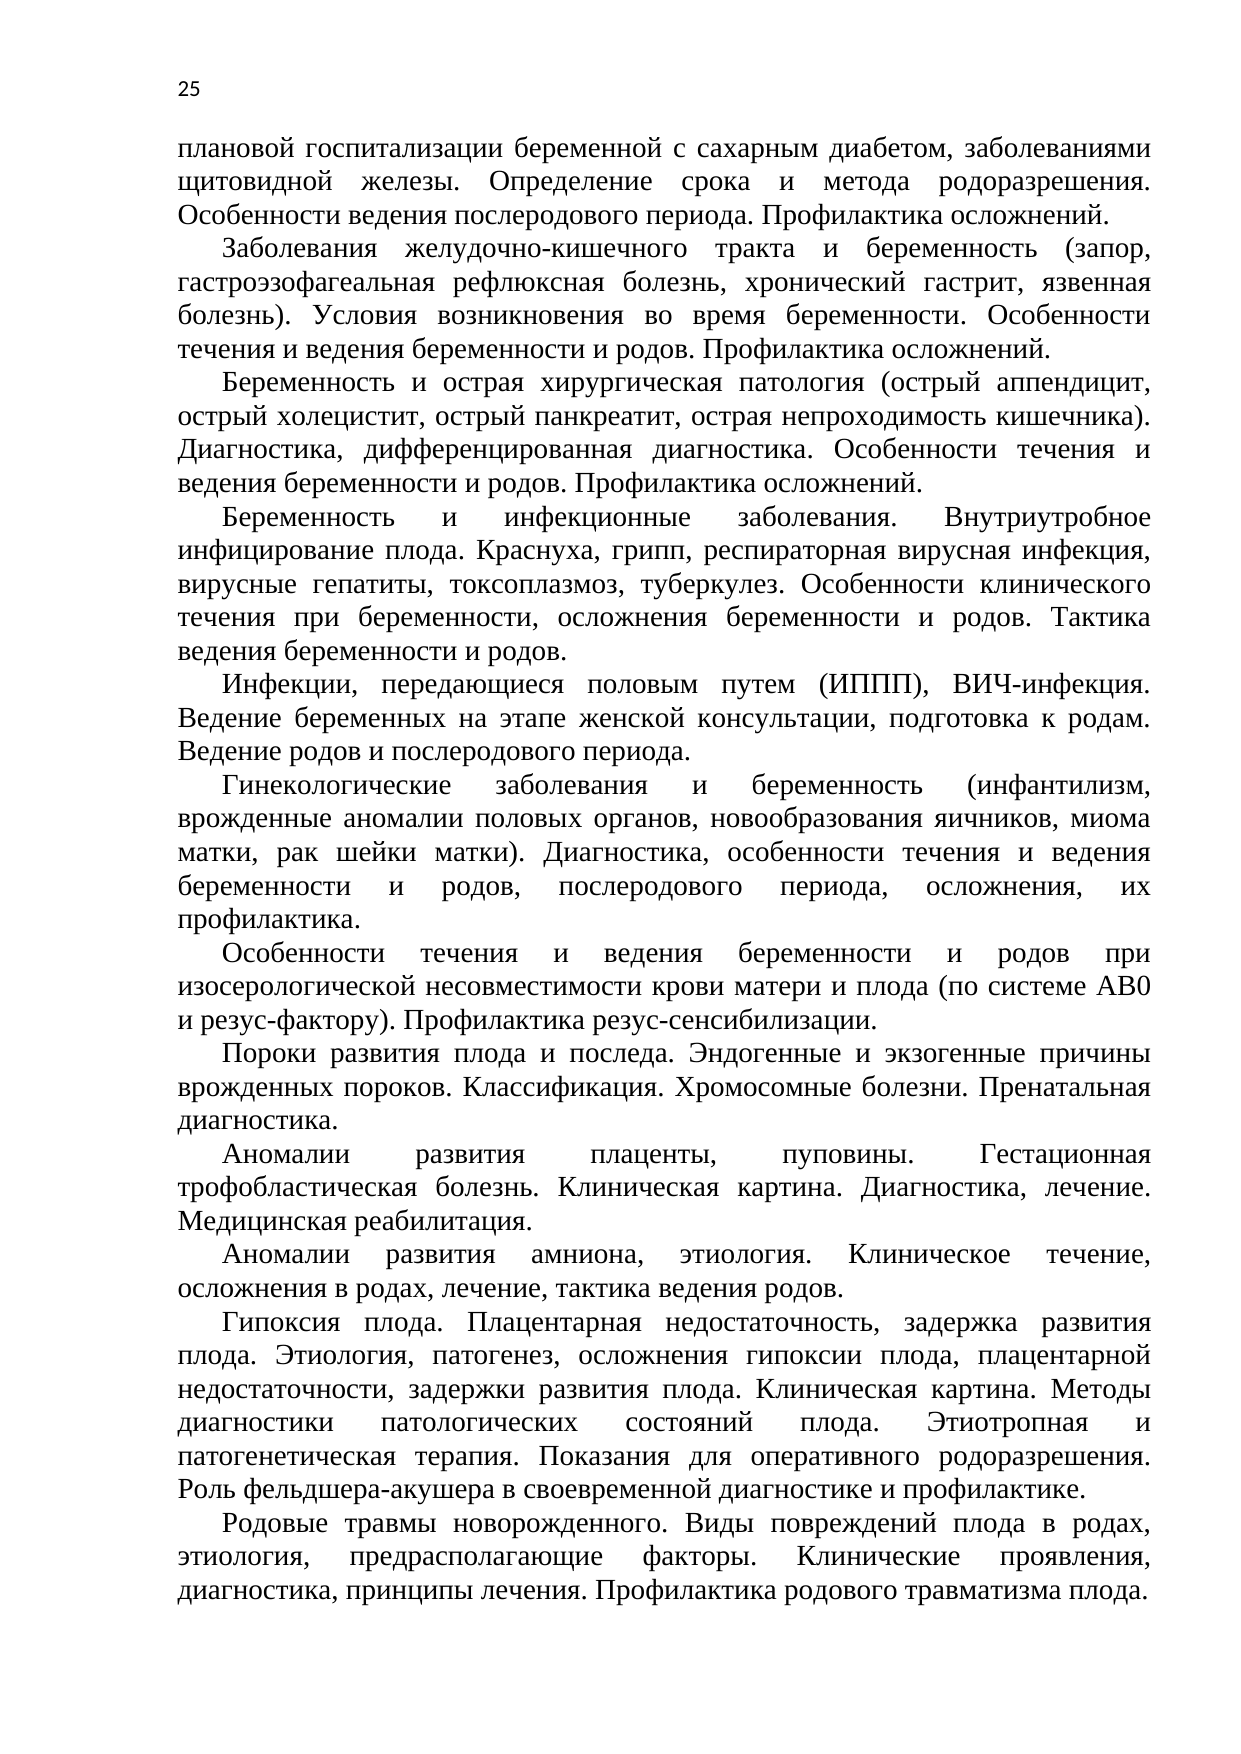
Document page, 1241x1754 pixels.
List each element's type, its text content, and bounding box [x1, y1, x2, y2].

text Заболевания желудочно-кишечного тракта и беременность (запор, гастроэзофагеальная рефлюксная болезнь, хронический гастрит, язвенная болезнь). Условия возникновения во время беременности. Особенности течения и ведения беременности и родов. Профилактика осложнений. [177, 230, 1152, 364]
text Беременность и инфекционные заболевания. Внутриутробное инфицирование плода. Краснуха, грипп, респираторная вирусная инфекция, вирусные гепатиты, токсоплазмоз, туберкулез. Особенности клинического течения при беременности, осложнения беременности и родов. Тактика ведения беременности и родов. [177, 499, 1152, 666]
text Особенности течения и ведения беременности и родов при изосерологической несовместимости крови матери и плода (по системе АВ0 и резус-фактору). Профилактика резус-сенсибилизации. [177, 935, 1152, 1035]
text Беременность и острая хирургическая патология (острый аппендицит, острый холецистит, острый панкреатит, острая непроходимость кишечника). Диагностика, дифференцированная диагностика. Особенности течения и ведения беременности и родов. Профилактика осложнений. [177, 364, 1152, 499]
text Пороки развития плода и последа. Эндогенные и экзогенные причины врожденных пороков. Классификация. Хромосомные болезни. Пренатальная диагностика. [177, 1035, 1152, 1136]
text Аномалии развития амниона, этиология. Клиническое течение, осложнения в родах, лечение, тактика ведения родов. [177, 1237, 1152, 1304]
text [177, 130, 1152, 230]
text Инфекции, передающиеся половым путем (ИППП), ВИЧ-инфекция. Ведение беременных на этапе женской консультации, подготовка к родам. Ведение родов и послеродового периода. [177, 666, 1152, 767]
text Родовые травмы новорожденного. Виды повреждений плода в родах, этиология, предрасполагающие факторы. Клинические проявления, диагностика, принципы лечения. Профилактика родового травматизма плода. [177, 1505, 1152, 1606]
text Гипоксия плода. Плацентарная недостаточность, задержка развития плода. Этиология, патогенез, осложнения гипоксии плода, плацентарной недостаточности, задержки развития плода. Клиническая картина. Методы диагностики патологических состояний плода. Этиотропная и патогенетическая терапия. Показания для оперативного родоразрешения. Роль фельдшера-акушера в своевременной диагностике и профилактике. [177, 1304, 1152, 1505]
text Аномалии развития плаценты, пуповины. Гестационная трофобластическая болезнь. Клиническая картина. Диагностика, лечение. Медицинская реабилитация. [177, 1136, 1152, 1237]
text Гинекологические заболевания и беременность (инфантилизм, врожденные аномалии половых органов, новообразования яичников, миома матки, рак шейки матки). Диагностика, особенности течения и ведения беременности и родов, послеродового периода, осложнения, их профилактика. [177, 767, 1152, 935]
